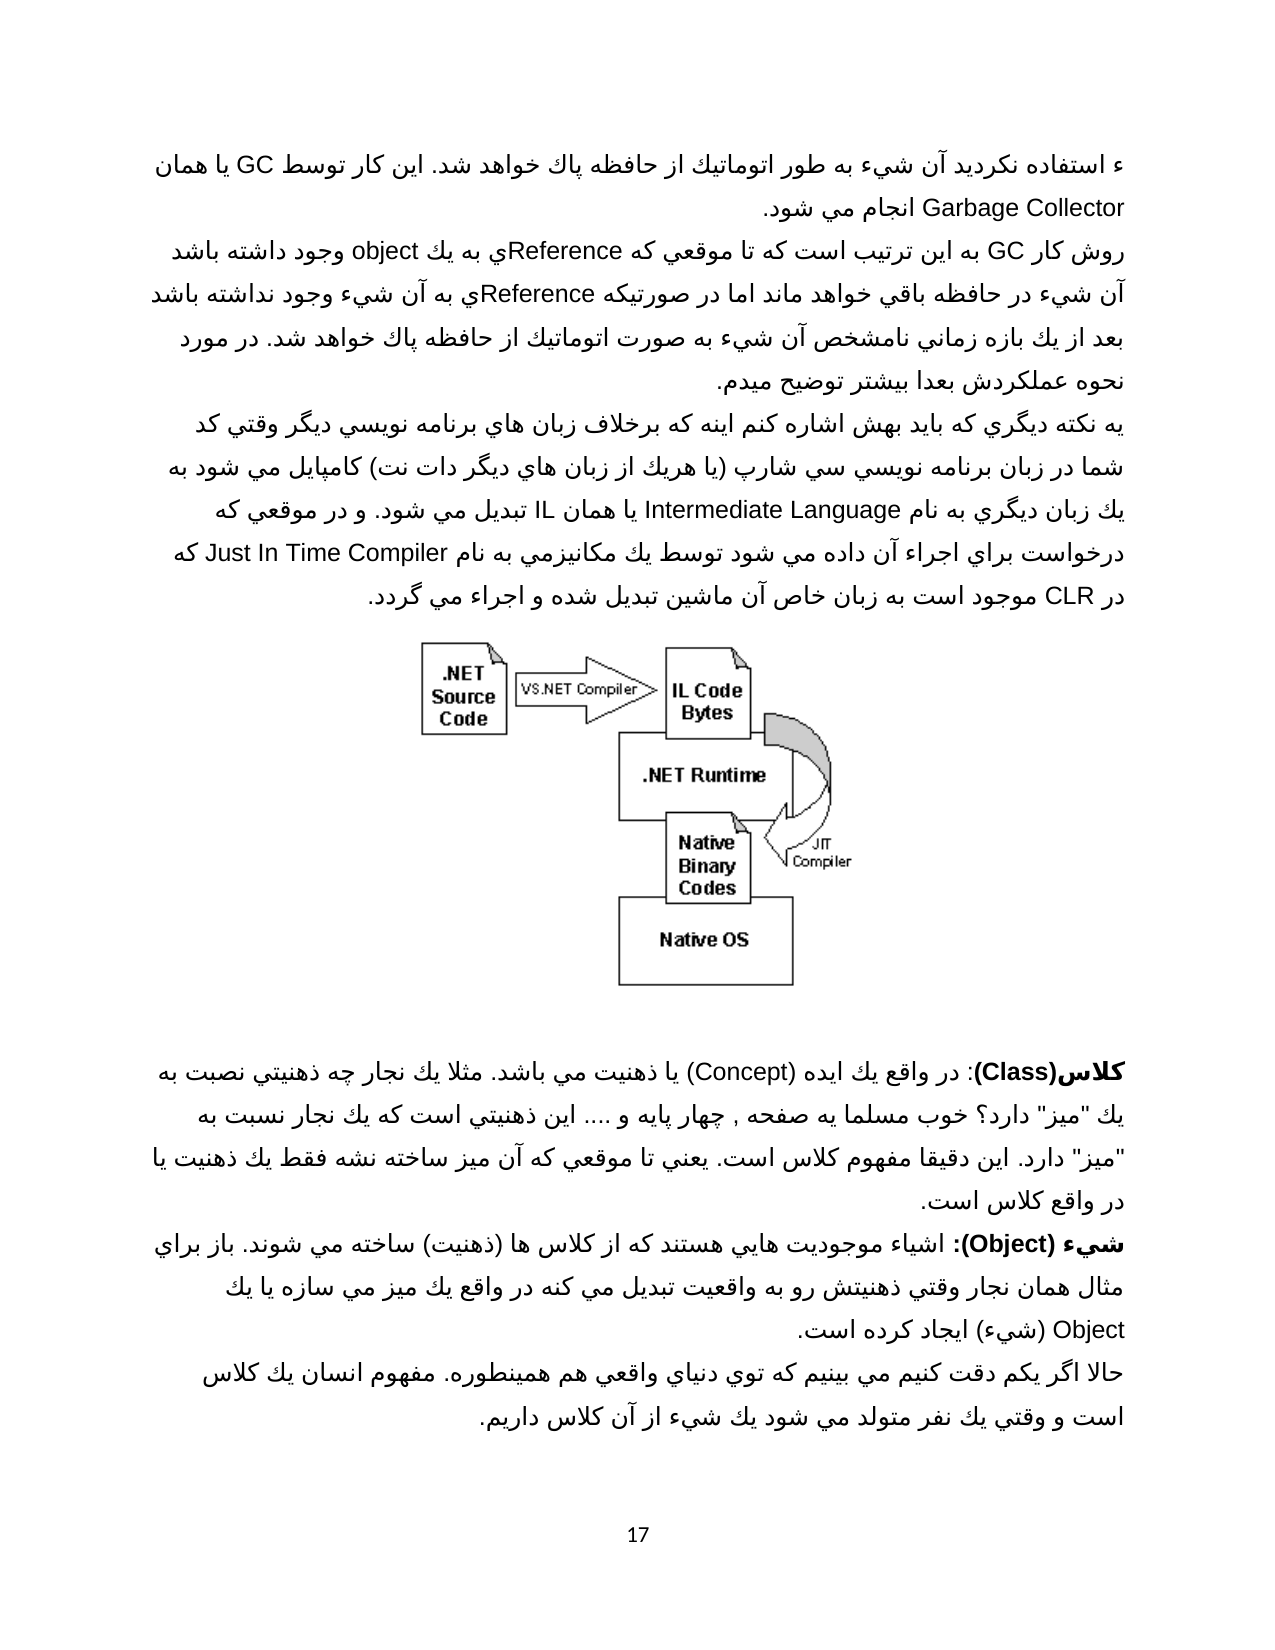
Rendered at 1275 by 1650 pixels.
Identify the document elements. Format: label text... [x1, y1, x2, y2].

text كلاس(Class): در واقع يك ايده (Concept) يا ذهنيت مي باشد. مثلا يك نجار چه ذهنيتي نصبت به يك "ميز" دارد؟ خوب مسلما يه صفحه , چهار پايه و .... اين ذهنيتي است كه يك نجار نسبت به "ميز" دارد. اين دقيقا مفهوم كلاس است. يعني تا موقعي كه آن ميز ساخته نشه فقط يك ذهنيت يا در واقع كلاس است. شيء (Object): اشياء موجوديت هايي هستند كه از كلاس ها (ذهنيت) ساخته مي شوند. باز براي مثال همان نجار وقتي ذهنيتش رو به واقعيت تبديل مي كنه در واقع يك ميز مي سازه يا يك Object (شيء) ايجاد كرده است. حالا اگر يكم دقت كنيم مي بينيم كه توي دنياي واقعي هم همينطوره. مفهوم انسان يك كلاس است و وقتي يك نفر متولد مي شود يك شيء از آن كلاس داريم. [150, 1056, 1125, 1430]
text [150, 150, 1125, 610]
picture [417, 624, 858, 1000]
